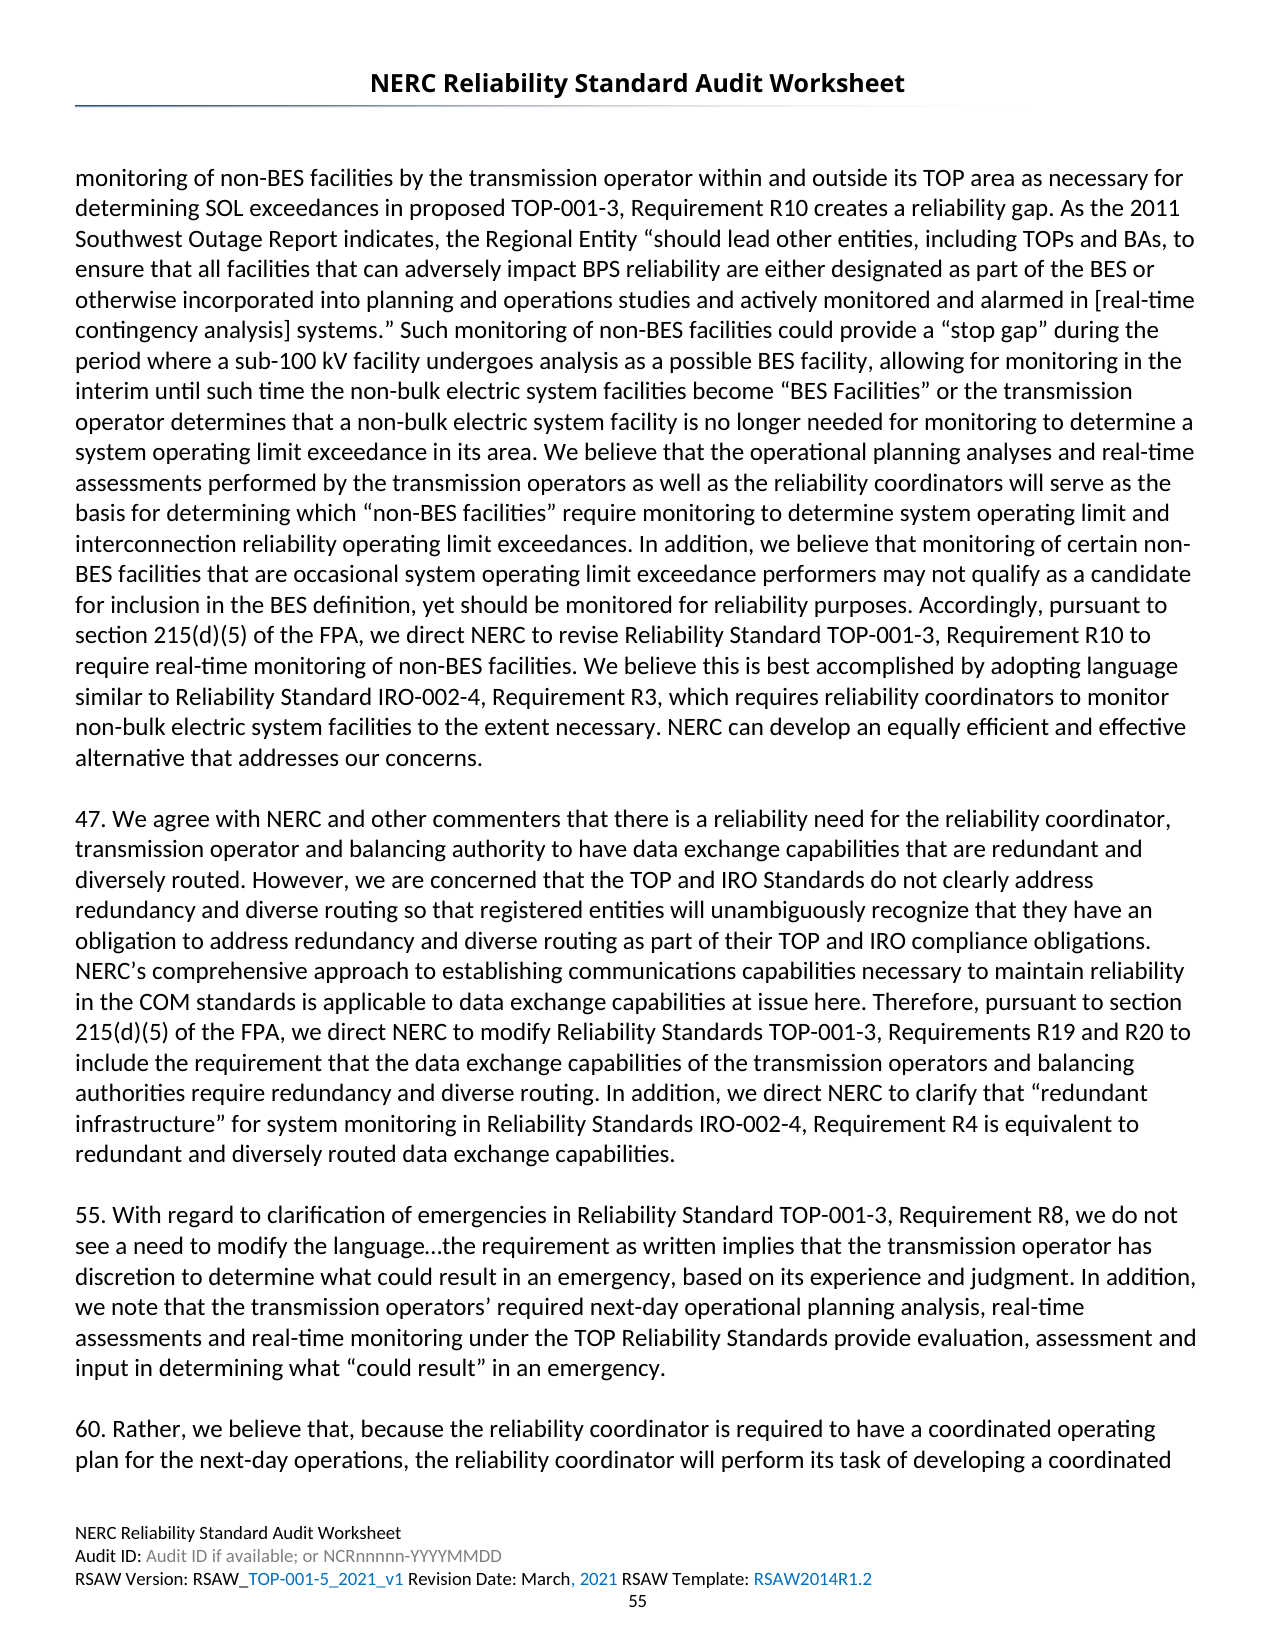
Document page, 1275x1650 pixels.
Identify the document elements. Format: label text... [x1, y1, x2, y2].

text 47. We agree with NERC and other commenters that there is a reliability need for the reliability coordinator, transmission operator and balancing authority to have data exchange capabilities that are redundant and diversely routed. However, we are concerned that the TOP and IRO Standards do not clearly address redundancy and diverse routing so that registered entities will unambiguously recognize that they have an obligation to address redundancy and diverse routing as part of their TOP and IRO compliance obligations. NERC’s comprehensive approach to establishing communications capabilities necessary to maintain reliability in the COM standards is applicable to data exchange capabilities at issue here. Therefore, pursuant to section 215(d)(5) of the FPA, we direct NERC to modify Reliability Standards TOP-001-3, Requirements R19 and R20 to include the requirement that the data exchange capabilities of the transmission operators and balancing authorities require redundancy and diverse routing. In addition, we direct NERC to clarify that “redundant infrastructure” for system monitoring in Reliability Standards IRO-002-4, Requirement R4 is equivalent to redundant and diversely routed data exchange capabilities. [75, 803, 1200, 1169]
picture [75, 105, 1052, 114]
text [75, 162, 1200, 772]
text 55. With regard to clarification of emergencies in Reliability Standard TOP-001-3, Requirement R8, we do not see a need to modify the language…the requirement as written implies that the transmission operator has discretion to determine what could result in an emergency, based on its experience and judgment. In addition, we note that the transmission operators’ required next-day operational planning analysis, real-time assessments and real-time monitoring under the TOP Reliability Standards provide evaluation, assessment and input in determining what “could result” in an emergency. [75, 1199, 1200, 1383]
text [75, 1413, 1200, 1474]
